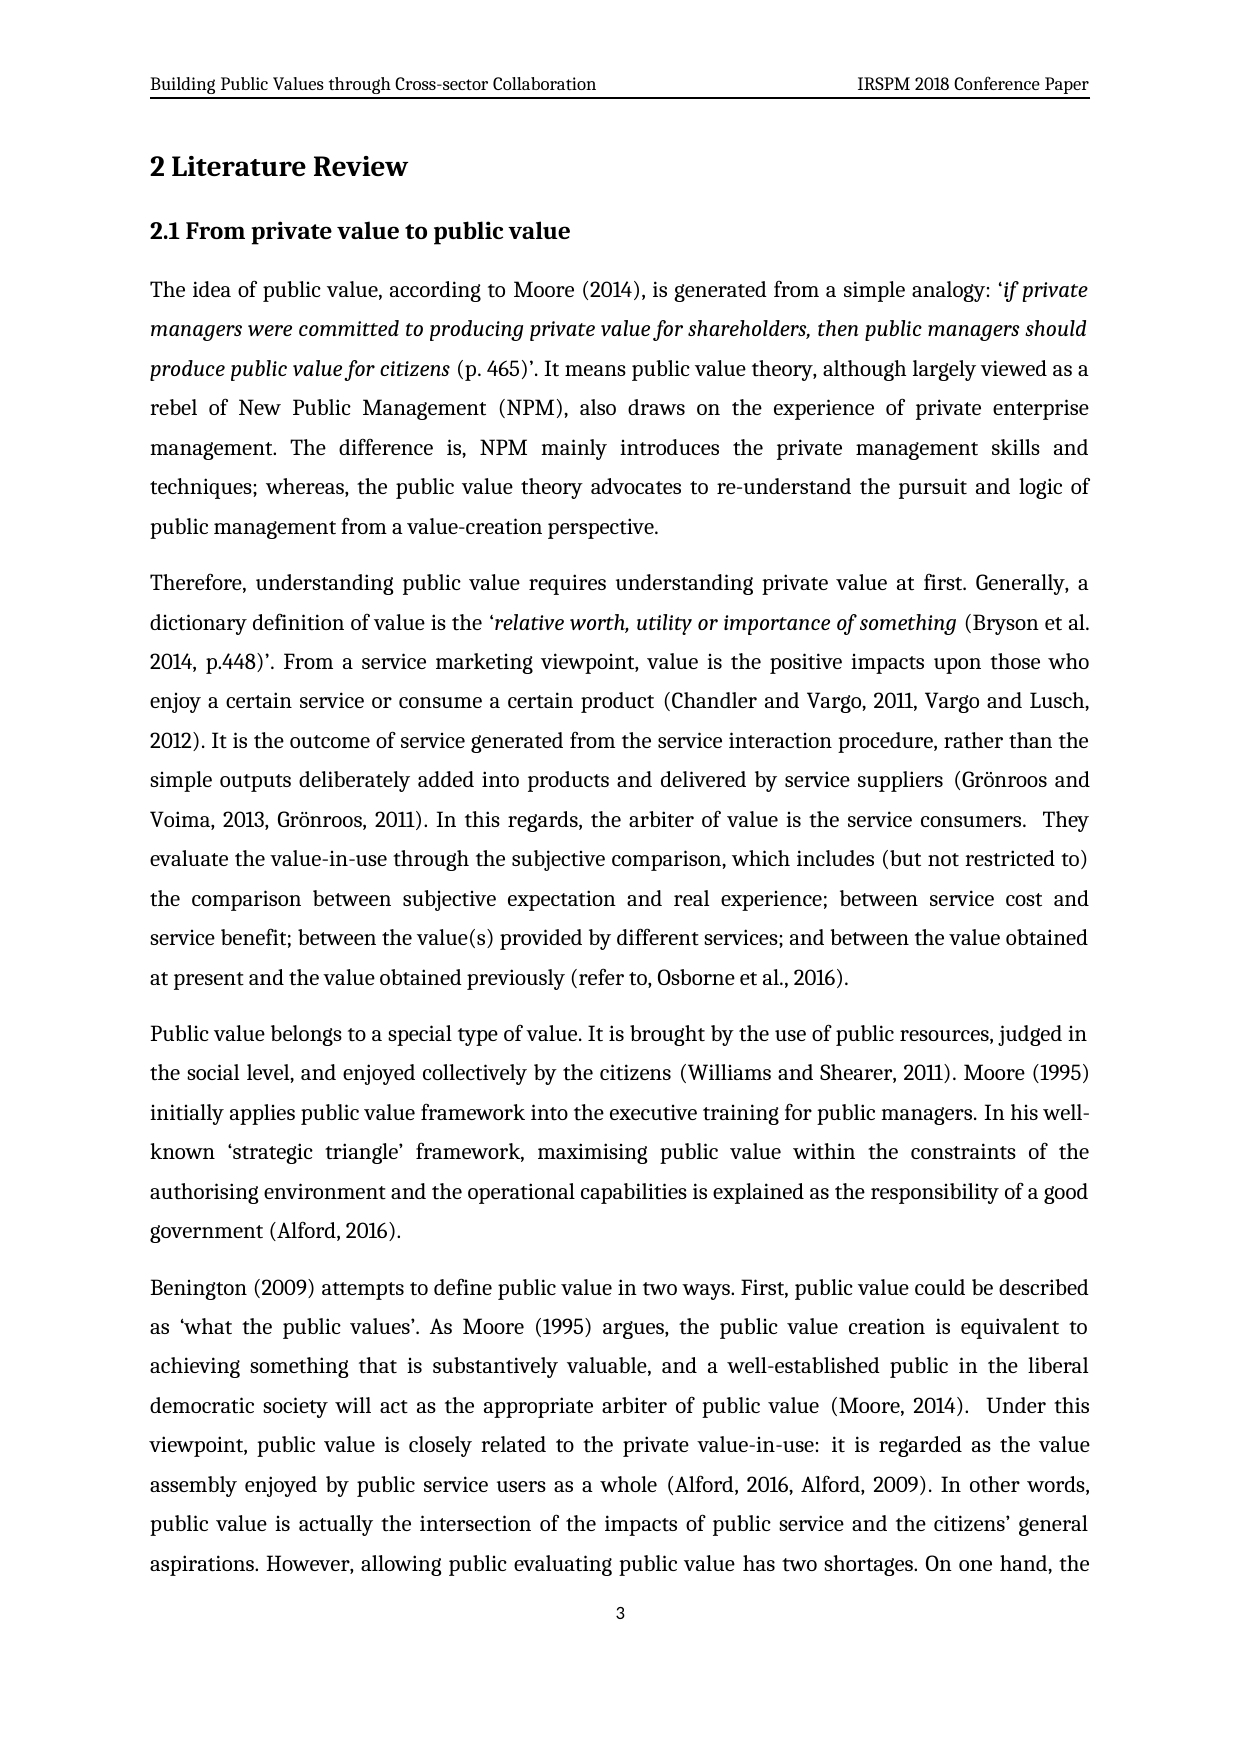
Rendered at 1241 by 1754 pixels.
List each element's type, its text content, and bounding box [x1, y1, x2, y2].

text 2 Literature Review [150, 150, 1090, 183]
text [150, 1274, 1090, 1577]
text The idea of public value, according to Moore (2014), is generated from a simple analogy: ‘if private managers were committed to producing private value for shareholders, then public managers should produce public value for citizens (p. 465)’. It means public value theory, although largely viewed as a rebel of New Public Management (NPM), also draws on the experience of private enterprise management. The difference is, NPM mainly introduces the private management skills and techniques; whereas, the public value theory advocates to re-understand the pursuit and logic of public management from a value-creation perspective. [150, 277, 1090, 540]
text Therefore, understanding public value requires understanding private value at first. Generally, a dictionary definition of value is the ‘relative worth, utility or importance of something (Bryson et al. 2014, p.448)’. From a service marketing viewpoint, value is the positive impacts upon those who enjoy a certain service or consume a certain product (Chandler and Vargo, 2011, Vargo and Lusch, 2012). It is the outcome of service generated from the service interaction procedure, rather than the simple outputs deliberately added into products and delivered by service suppliers (Grönroos and Voima, 2013, Grönroos, 2011). In this regards, the arbiter of value is the service consumers. They evaluate the value-in-use through the subjective comparison, which includes (but not restricted to) the comparison between subjective expectation and real experience; between service cost and service benefit; between the value(s) provided by different services; and between the value obtained at present and the value obtained previously (refer to, Osborne et al., 2016). [150, 570, 1090, 991]
text 2.1 From private value to public value [150, 217, 1090, 246]
text Public value belongs to a special type of value. It is brought by the use of public resources, judged in the social level, and enjoyed collectively by the citizens (Williams and Shearer, 2011). Moore (1995) initially applies public value framework into the executive training for public managers. In his well-known ‘strategic triangle’ framework, maximising public value within the constraints of the authorising environment and the operational capabilities is explained as the responsibility of a good government (Alford, 2016). [150, 1021, 1090, 1244]
